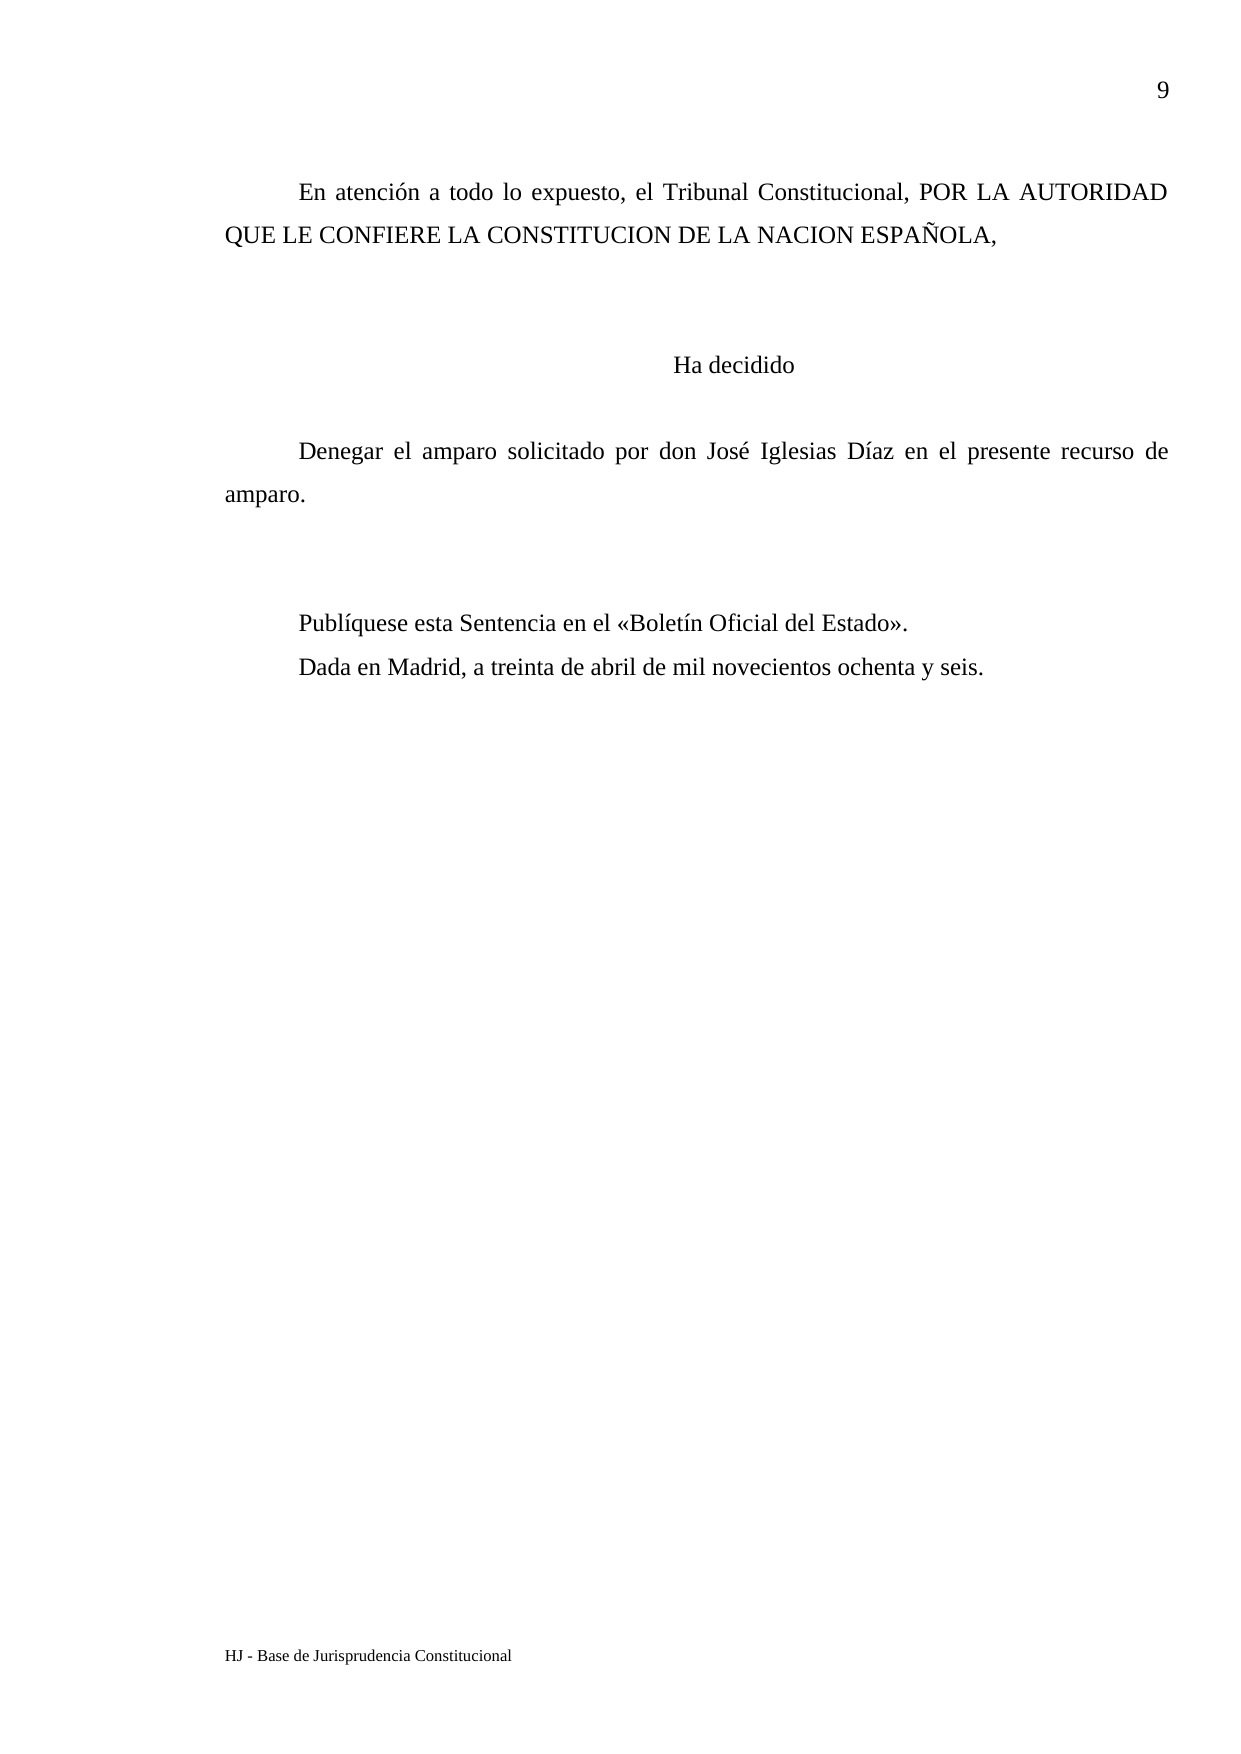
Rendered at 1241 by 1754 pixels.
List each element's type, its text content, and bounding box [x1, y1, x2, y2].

text Ha decidido [224, 350, 1169, 378]
text En atención a todo lo expuesto, el Tribunal Constitucional, POR LA AUTORIDAD QUE LE CONFIERE LA CONSTITUCION DE LA NACION ESPAÑOLA, [224, 177, 1169, 249]
text Denegar el amparo solicitado por don José Iglesias Díaz en el presente recurso de amparo. [224, 436, 1169, 508]
text Dada en Madrid, a treinta de abril de mil novecientos ochenta y seis. [224, 652, 1169, 680]
text Publíquese esta Sentencia en el «Boletín Oficial del Estado». [224, 608, 1169, 637]
